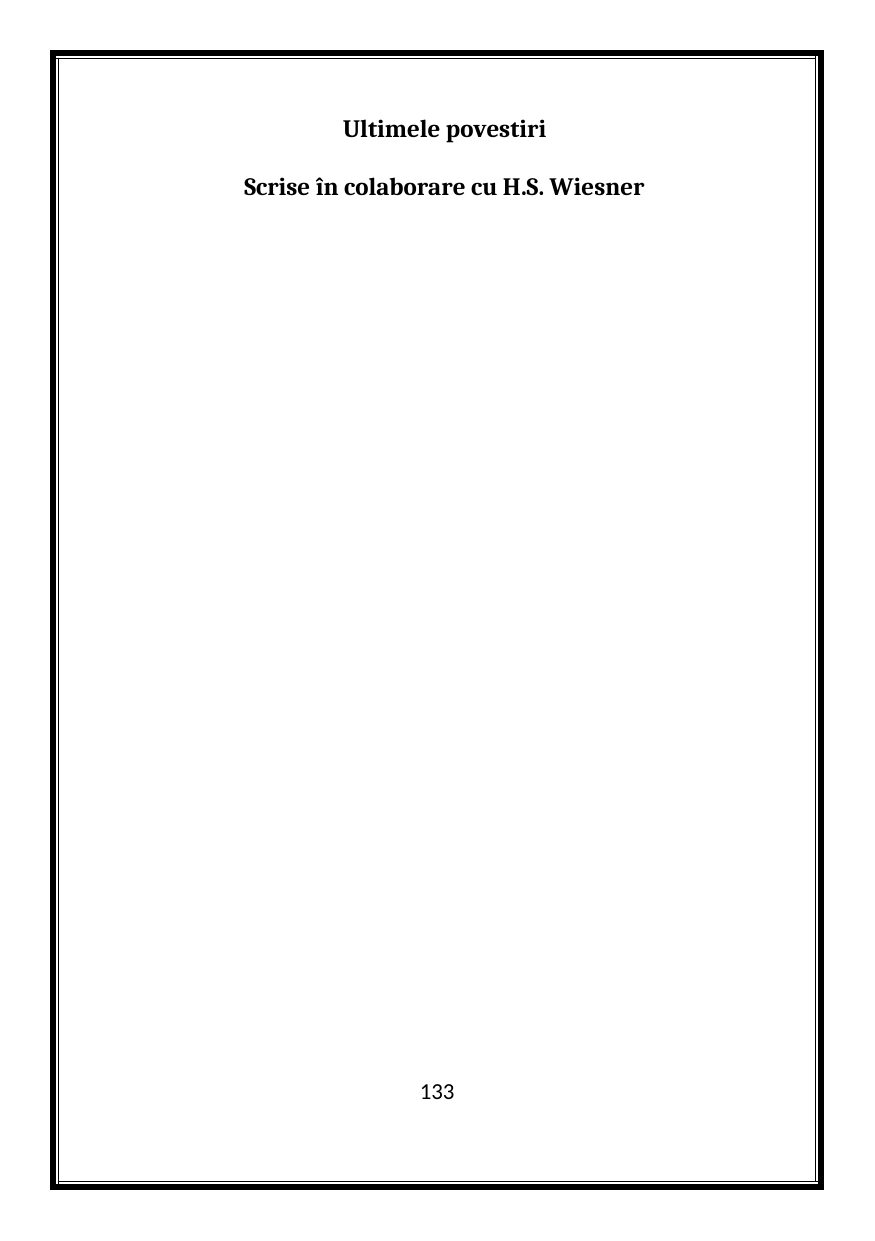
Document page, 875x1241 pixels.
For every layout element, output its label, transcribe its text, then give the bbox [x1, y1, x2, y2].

text Scrise în colaborare cu H.S. Wiesner [75, 172, 799, 201]
text Ultimele povestiri [75, 115, 799, 144]
